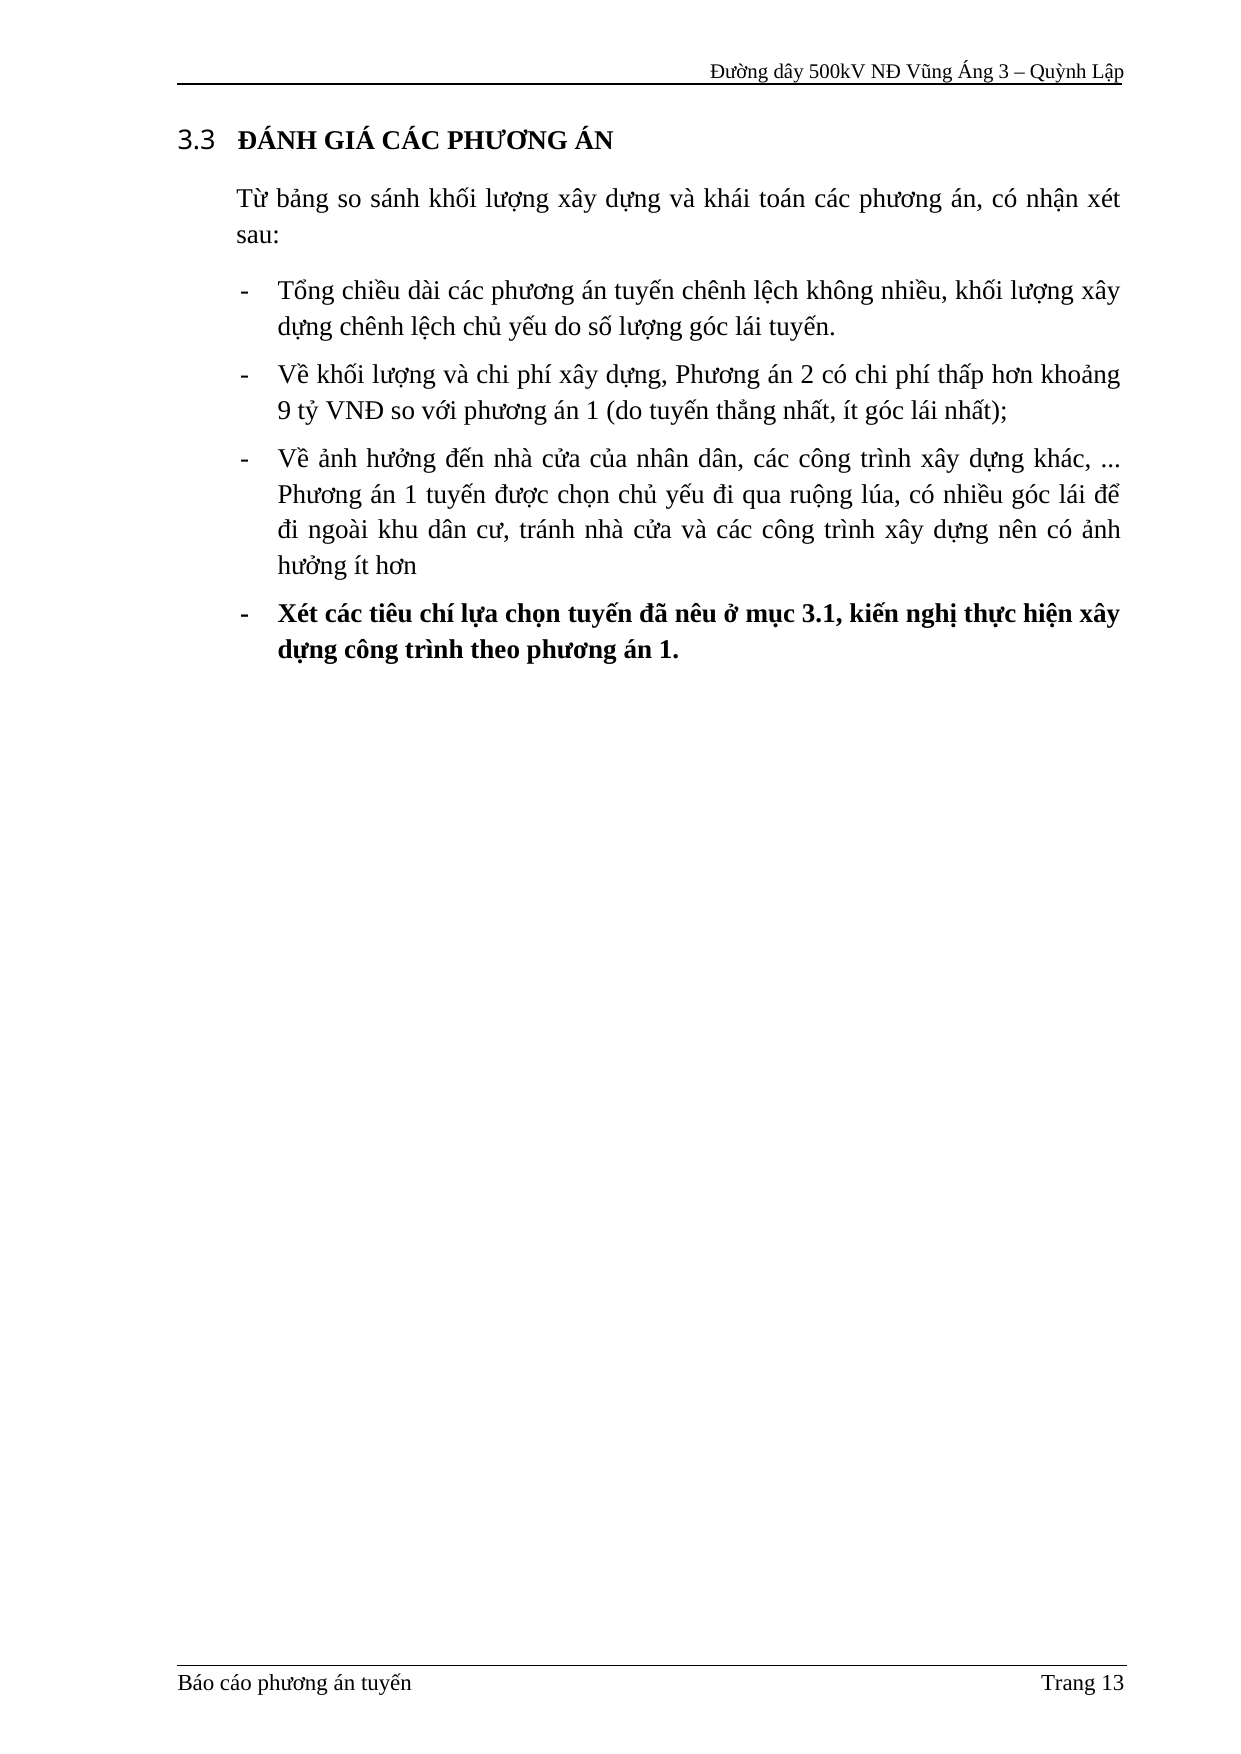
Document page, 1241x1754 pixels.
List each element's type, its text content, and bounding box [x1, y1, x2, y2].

list Tổng chiều dài các phương án tuyến chênh lệch không nhiều, khối lượng xây dựng chênh lệch chủ yếu do số lượng góc lái tuyến. [240, 274, 1122, 341]
list Xét các tiêu chí lựa chọn tuyến đã nêu ở mục 3.1, kiến nghị thực hiện xây dựng công trình theo phương án 1. [240, 598, 1122, 664]
list Về khối lượng và chi phí xây dựng, Phương án 2 có chi phí thấp hơn khoảng 9 tỷ VNĐ so với phương án 1 (do tuyến thẳng nhất, ít góc lái nhất); [240, 358, 1122, 425]
list Về ảnh hưởng đến nhà cửa của nhân dân, các công trình xây dựng khác, ... Phương án 1 tuyến được chọn chủ yếu đi qua ruộng lúa, có nhiều góc lái để đi ngoài khu dân cư, tránh nhà cửa và các công trình xây dựng nên có ảnh hưởng ít hơn [240, 442, 1122, 581]
text Từ bảng so sánh khối lượng xây dựng và khái toán các phương án, có nhận xét sau: [236, 182, 1122, 249]
subtitle ĐÁNH GIÁ CÁC PHƯƠNG ÁN [177, 120, 1122, 157]
